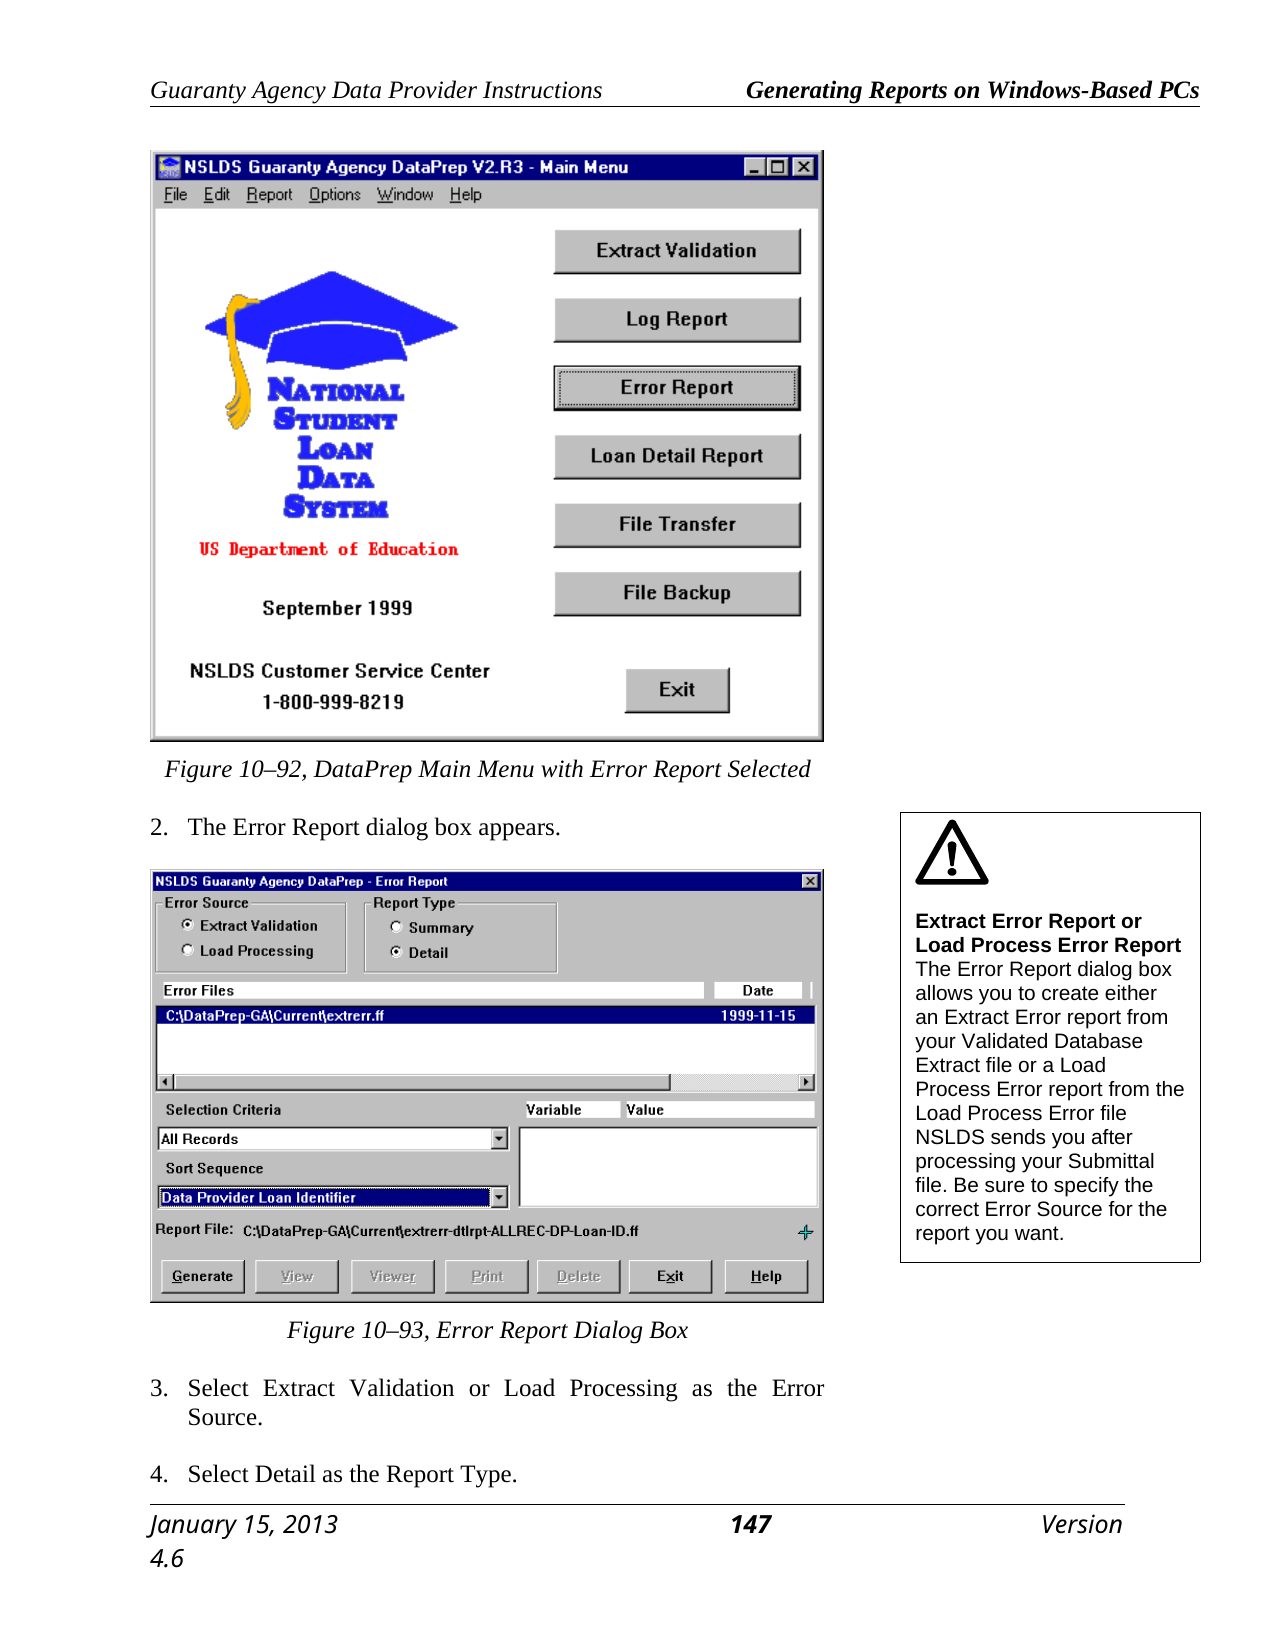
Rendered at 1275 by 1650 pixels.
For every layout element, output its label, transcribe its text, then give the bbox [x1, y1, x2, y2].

picture [150, 150, 824, 742]
list The Error Report dialog box appears. [150, 812, 825, 841]
picture [150, 869, 824, 1303]
list Select Extract Validation or Load Processing as the Error Source. [150, 1373, 825, 1430]
list Select Detail as the Report Type. [150, 1459, 825, 1488]
